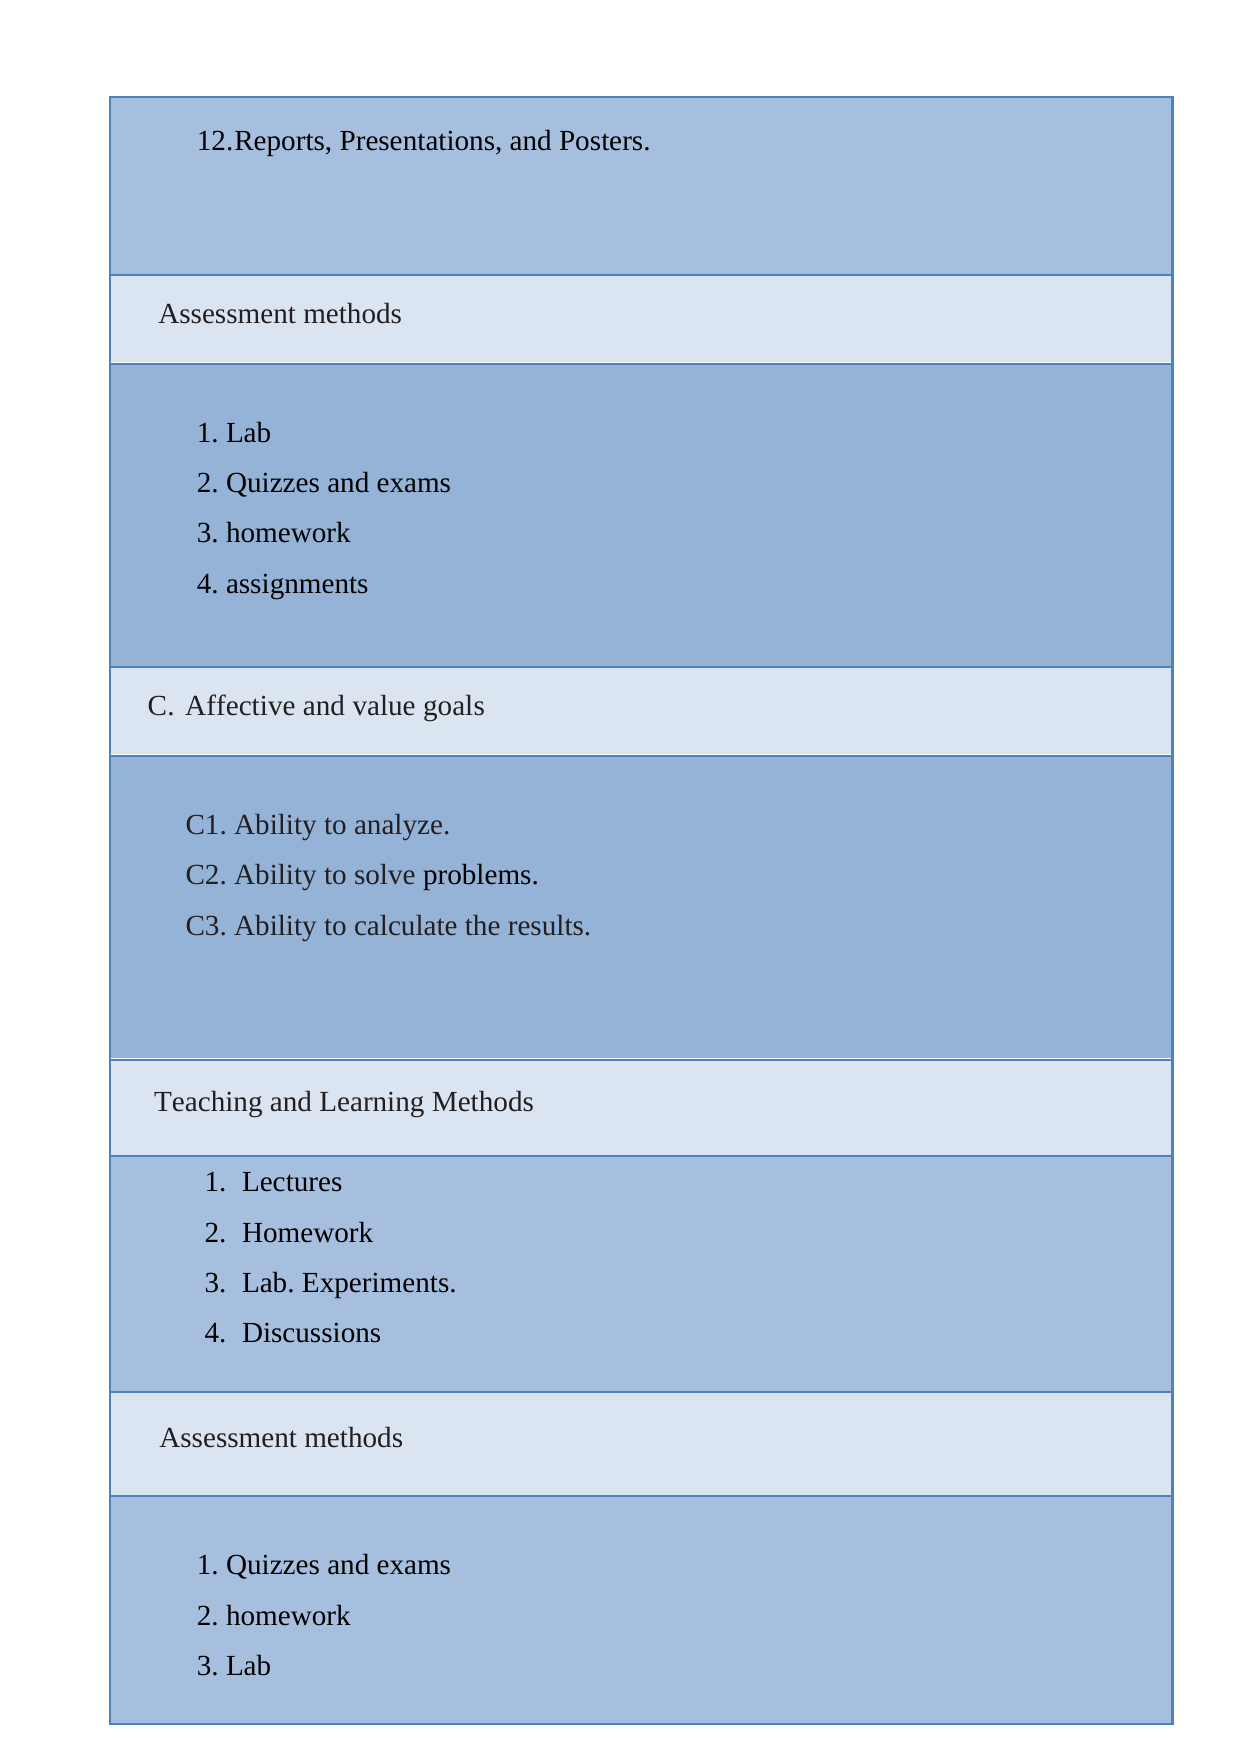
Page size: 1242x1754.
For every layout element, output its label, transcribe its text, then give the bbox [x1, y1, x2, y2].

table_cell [111, 1497, 1171, 1723]
table_cell 1. Lab 2. Quizzes and exams 3. homework 4. assignments [111, 365, 1171, 666]
table_cell Teaching and Learning Methods [111, 1061, 1171, 1155]
table_cell Affective and value goals [111, 668, 1171, 754]
table_cell Assessment methods [111, 276, 1171, 362]
table_cell Assessment methods [111, 1393, 1171, 1495]
table_cell C1. Ability to analyze. C2. Ability to solve problems. C3. Ability to calculate the results. [111, 757, 1171, 1058]
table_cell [111, 98, 1171, 274]
table_cell Lectures Homework Lab. Experiments. Discussions [111, 1157, 1171, 1391]
